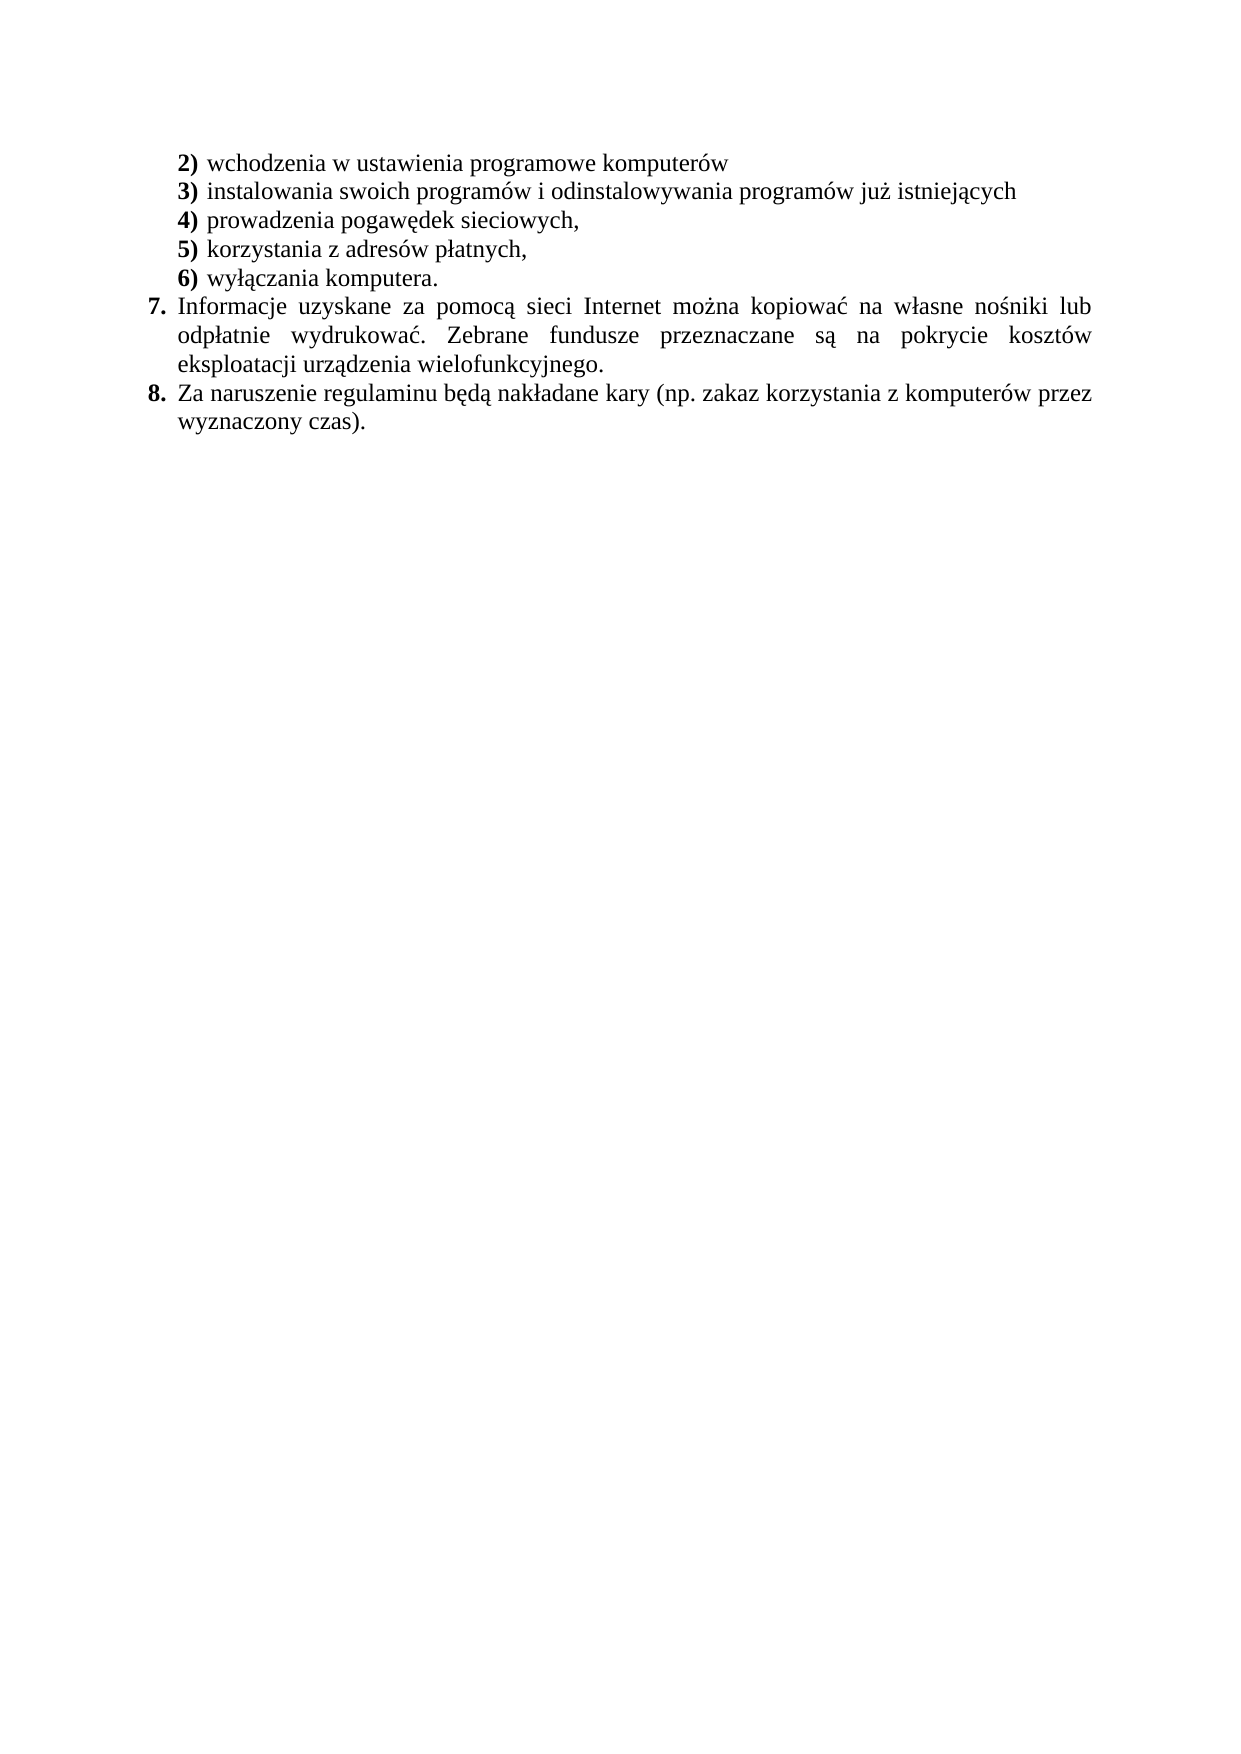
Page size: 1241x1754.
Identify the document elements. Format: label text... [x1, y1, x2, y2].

list wyłączania komputera. [177, 263, 1093, 291]
list wchodzenia w ustawienia programowe komputerów [177, 148, 1093, 176]
list prowadzenia pogawędek sieciowych, [177, 205, 1093, 234]
list korzystania z adresów płatnych, [177, 234, 1093, 263]
list Informacje uzyskane za pomocą sieci Internet można kopiować na własne nośniki lub odpłatnie wydrukować. Zebrane fundusze przeznaczane są na pokrycie kosztów eksploatacji urządzenia wielofunkcyjnego. [148, 291, 1093, 378]
list instalowania swoich programów i odinstalowywania programów już istniejących [177, 176, 1093, 205]
list Za naruszenie regulaminu będą nakładane kary (np. zakaz korzystania z komputerów przez wyznaczony czas). [148, 378, 1093, 435]
